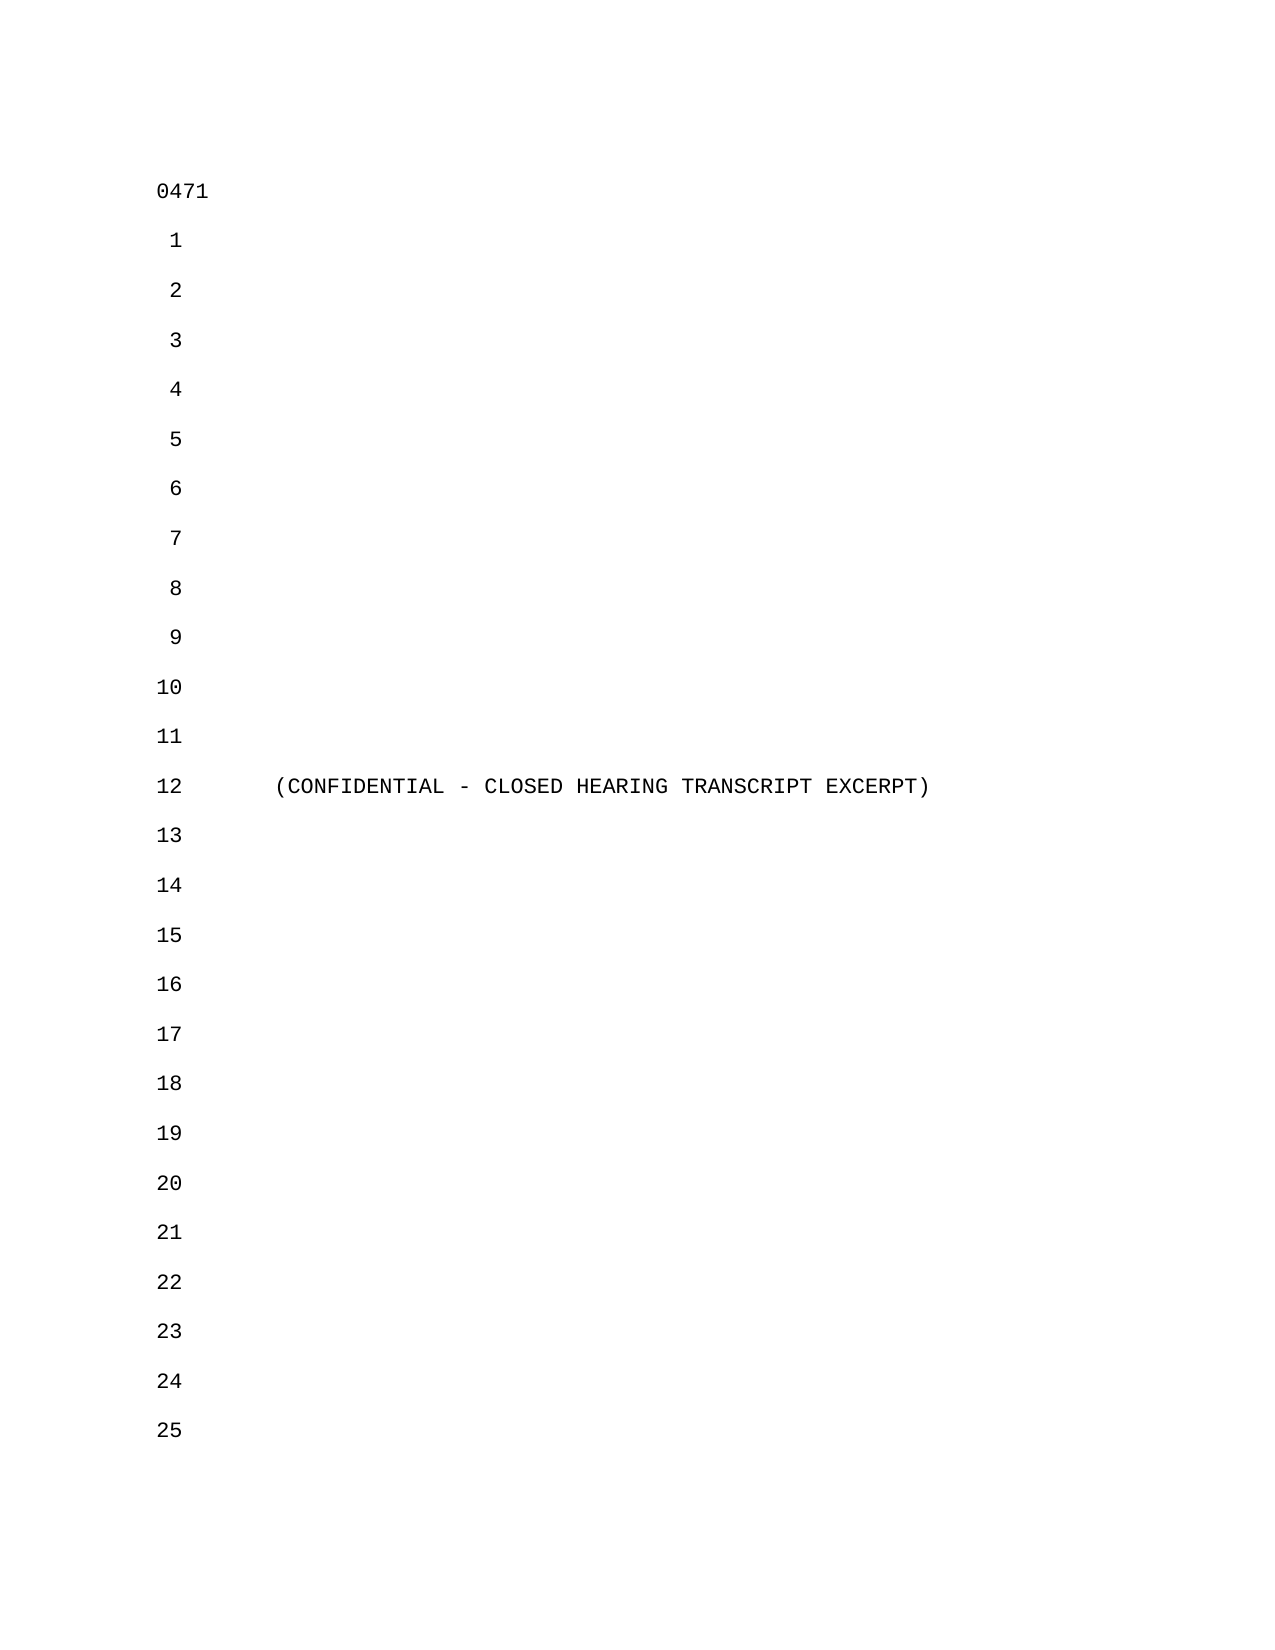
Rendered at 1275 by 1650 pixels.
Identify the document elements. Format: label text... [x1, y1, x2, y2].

text 24 [156, 1370, 1119, 1395]
text 5 [156, 428, 1119, 453]
text 19 [156, 1122, 1119, 1147]
text 20 [156, 1172, 1119, 1196]
text 2 [156, 279, 1119, 304]
text 16 [156, 973, 1119, 998]
text 12 (CONFIDENTIAL - CLOSED HEARING TRANSCRIPT EXCERPT) [156, 775, 1119, 800]
text 15 [156, 924, 1119, 948]
text 23 [156, 1320, 1119, 1345]
text 8 [156, 577, 1119, 601]
text 6 [156, 477, 1119, 502]
text 3 [156, 329, 1119, 353]
text 9 [156, 626, 1119, 651]
text 18 [156, 1072, 1119, 1097]
text 1 [156, 229, 1119, 254]
text 7 [156, 527, 1119, 552]
text 10 [156, 676, 1119, 701]
text 14 [156, 874, 1119, 899]
text 17 [156, 1023, 1119, 1048]
text 13 [156, 824, 1119, 849]
text 25 [156, 1419, 1119, 1444]
text 22 [156, 1271, 1119, 1296]
text 4 [156, 378, 1119, 403]
text 11 [156, 725, 1119, 750]
text 0471 [156, 180, 1119, 205]
text 21 [156, 1221, 1119, 1246]
